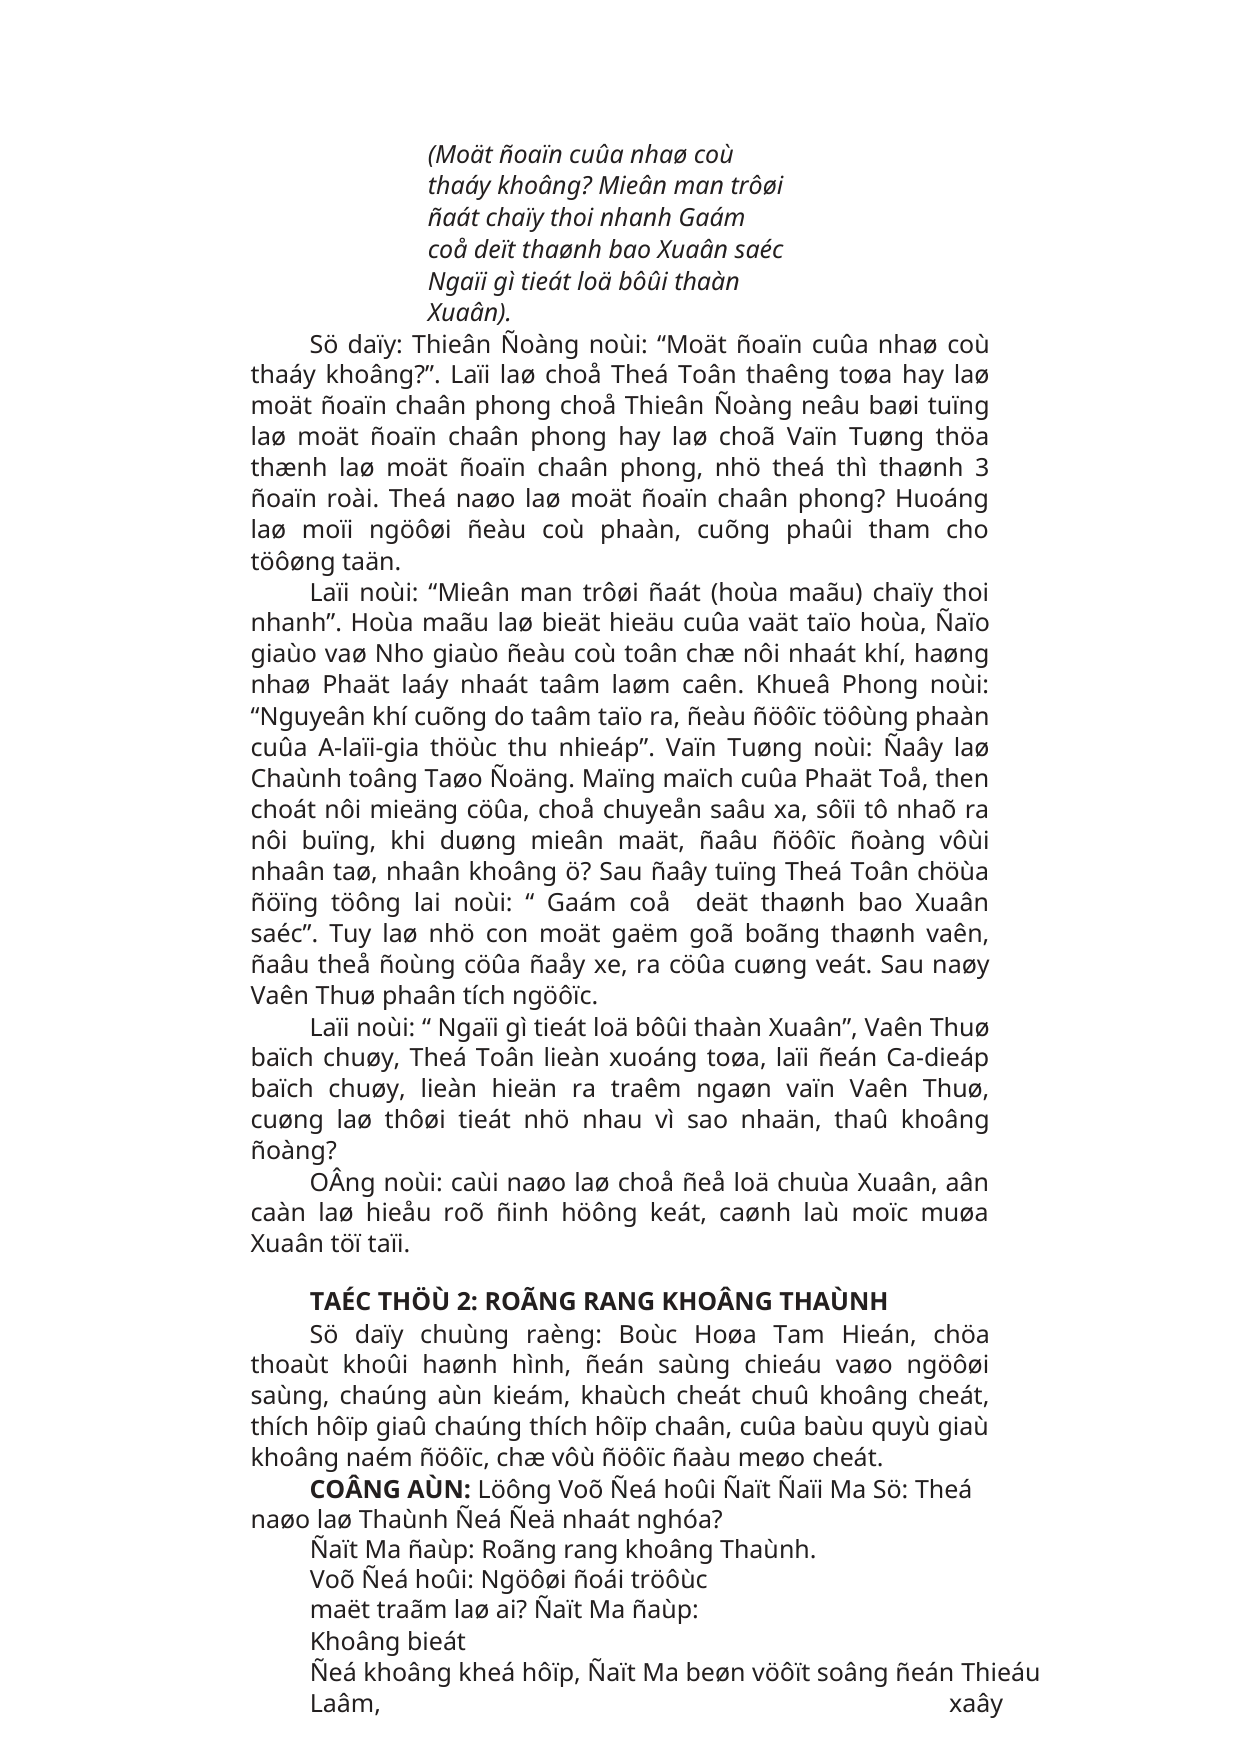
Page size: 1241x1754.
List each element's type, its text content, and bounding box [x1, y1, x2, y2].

text COÂNG AÙN: Löông Voõ Ñeá hoûi Ñaït Ñaïi Ma Sö: Theá naøo laø Thaùnh Ñeá Ñeä nhaát nghóa? [250, 1474, 991, 1536]
text Voõ Ñeá hoûi: Ngöôøi ñoái tröôùc maët traãm laø ai? Ñaït Ma ñaùp: Khoâng bieát [309, 1564, 763, 1657]
text OÂng noùi: caùi naøo laø choå ñeå loä chuùa Xuaân, aân caàn laø hieåu roõ ñinh höông keát, caønh laù moïc muøa Xuaân töï taïi. [250, 1167, 990, 1260]
text Ñeá khoâng kheá hôïp, Ñaït Ma beøn vöôït soâng ñeán Thieáu Laâm, xaây [309, 1657, 1092, 1718]
text Sö daïy chuùng raèng: Boùc Hoøa Tam Hieán, chöa thoaùt khoûi haønh hình, ñeán saùng chieáu vaøo ngöôøi saùng, chaúng aùn kieám, khaùch cheát chuû khoâng cheát, thích hôïp giaû chaúng thích hôïp chaân, cuûa baùu quyù giaù khoâng naém ñöôïc, chæ vôù ñöôïc ñaàu meøo cheát. [250, 1318, 990, 1474]
text Laïi noùi: “Mieân man trôøi ñaát (hoùa maãu) chaïy thoi nhanh”. Hoùa maãu laø bieät hieäu cuûa vaät taïo hoùa, Ñaïo giaùo vaø Nho giaùo ñeàu coù toân chæ nôi nhaát khí, haøng nhaø Phaät laáy nhaát taâm laøm caên. Khueâ Phong noùi: “Nguyeân khí cuõng do taâm taïo ra, ñeàu ñöôïc töôùng phaàn cuûa A-laïi-gia thöùc thu nhieáp”. Vaïn Tuøng noùi: Ñaây laø Chaùnh toâng Taøo Ñoäng. Maïng maïch cuûa Phaät Toå, then choát nôi mieäng cöûa, choå chuyeån saâu xa, sôïi tô nhaõ ra nôi buïng, khi duøng mieân maät, ñaâu ñöôïc ñoàng vôùi nhaân taø, nhaân khoâng ö? Sau ñaây tuïng Theá Toân chöùa ñöïng töông lai noùi: “ Gaám coå deät thaønh bao Xuaân saéc”. Tuy laø nhö con moät gaëm goã boãng thaønh vaên, ñaâu theå ñoùng cöûa ñaåy xe, ra cöûa cuøng veát. Sau naøy Vaên Thuø phaân tích ngöôïc. [250, 577, 990, 1012]
text Ñaït Ma ñaùp: Roãng rang khoâng Thaùnh. [309, 1536, 1092, 1564]
subtitle TAÉC THÖÙ 2: ROÃNG RANG KHOÂNG THAÙNH [309, 1283, 1092, 1317]
text Sö daïy: Thieân Ñoàng noùi: “Moät ñoaïn cuûa nhaø coù thaáy khoâng?”. Laïi laø choå Theá Toân thaêng toøa hay laø moät ñoaïn chaân phong choå Thieân Ñoàng neâu baøi tuïng laø moät ñoaïn chaân phong hay laø choã Vaïn Tuøng thöa thænh laø moät ñoaïn chaân phong, nhö theá thì thaønh 3 ñoaïn roài. Theá naøo laø moät ñoaïn chaân phong? Huoáng laø moïi ngöôøi ñeàu coù phaàn, cuõng phaûi tham cho töôøng taän. [250, 329, 990, 577]
text (Moät ñoaïn cuûa nhaø coù thaáy khoâng? Mieân man trôøi ñaát chaïy thoi nhanh Gaám coå deït thaønh bao Xuaân saéc Ngaïi gì tieát loä bôûi thaàn Xuaân). [428, 138, 789, 329]
text Laïi noùi: “ Ngaïi gì tieát loä bôûi thaàn Xuaân”, Vaên Thuø baïch chuøy, Theá Toân lieàn xuoáng toøa, laïi ñeán Ca-dieáp baïch chuøy, lieàn hieän ra traêm ngaøn vaïn Vaên Thuø, cuøng laø thôøi tieát nhö nhau vì sao nhaän, thaû khoâng ñoàng? [250, 1012, 990, 1167]
